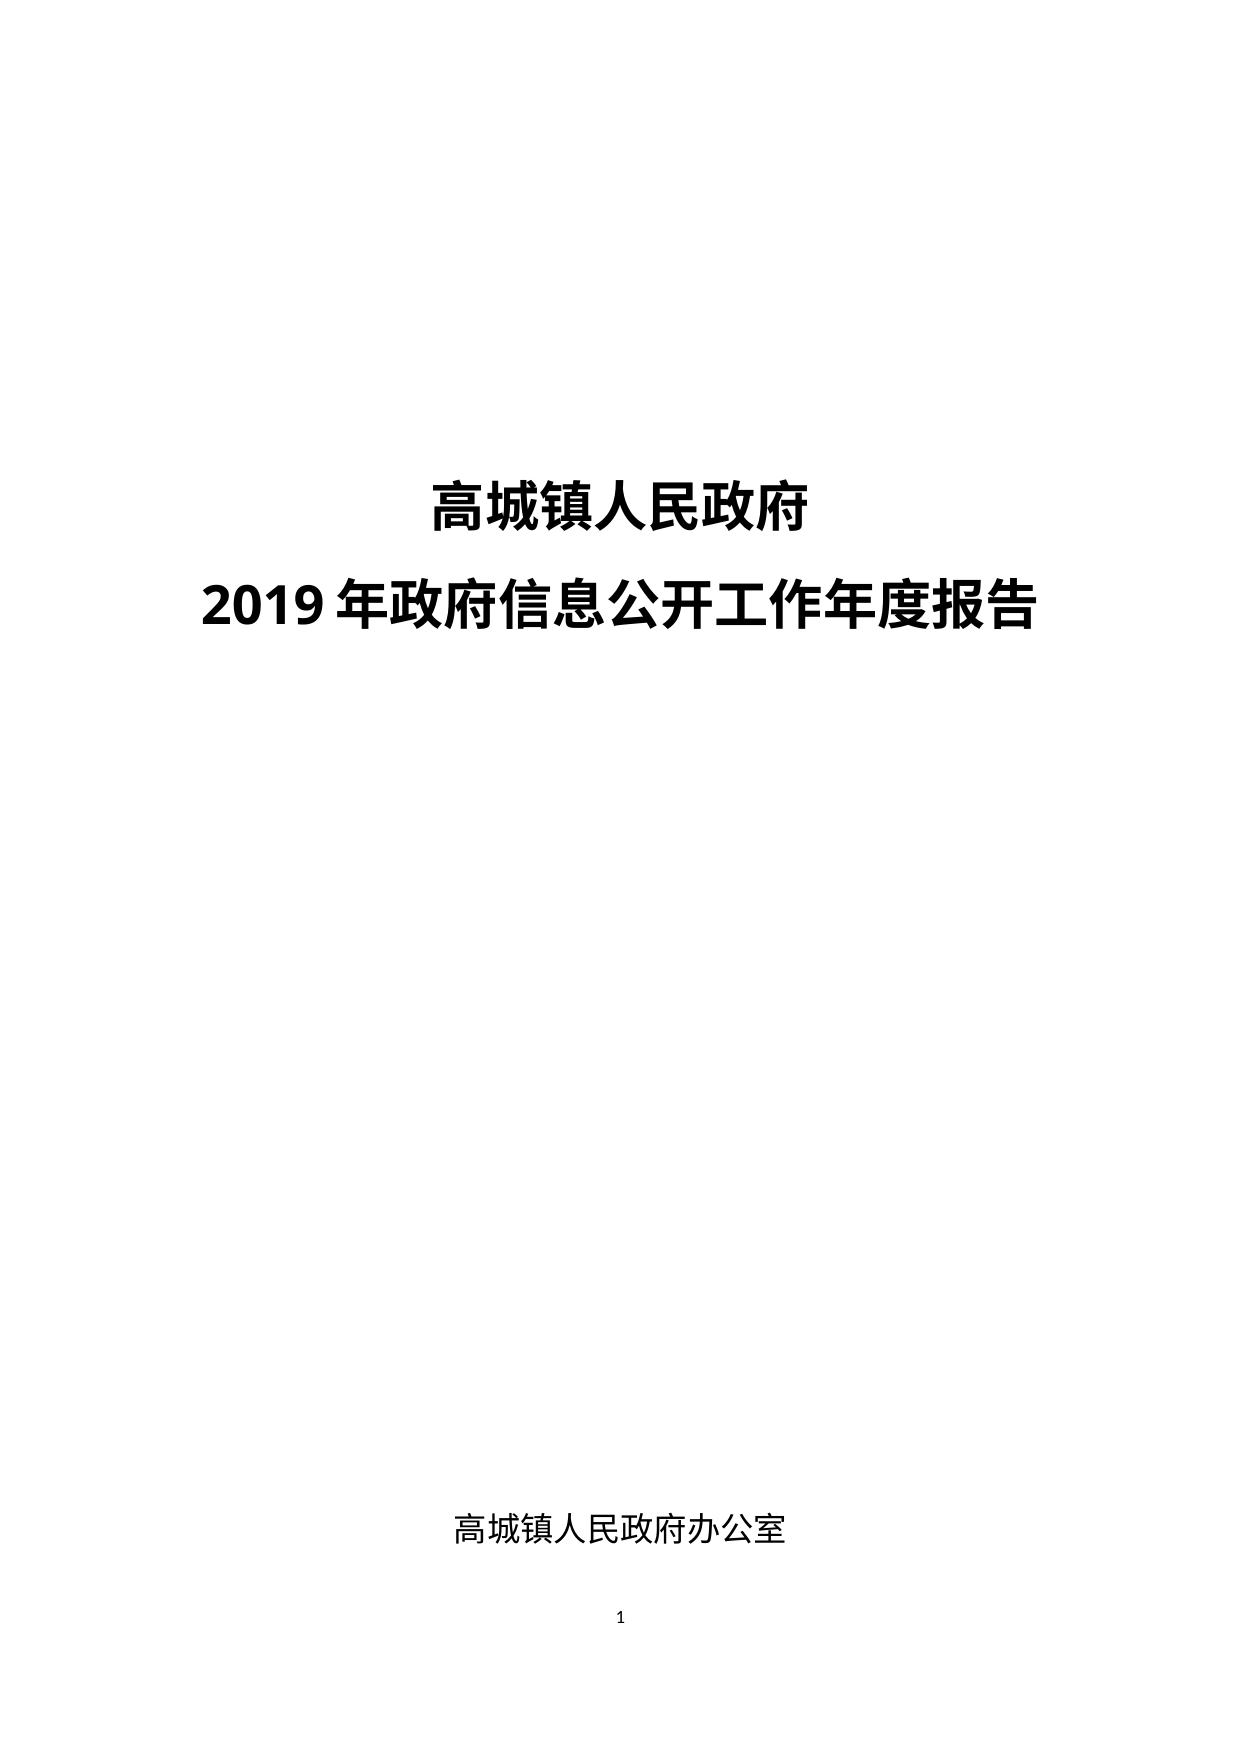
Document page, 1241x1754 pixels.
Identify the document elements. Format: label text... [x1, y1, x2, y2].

text 高城镇人民政府 [187, 454, 1053, 552]
text 2019年政府信息公开工作年度报告 [187, 552, 1053, 649]
text 高城镇人民政府办公室 [187, 1494, 1053, 1559]
